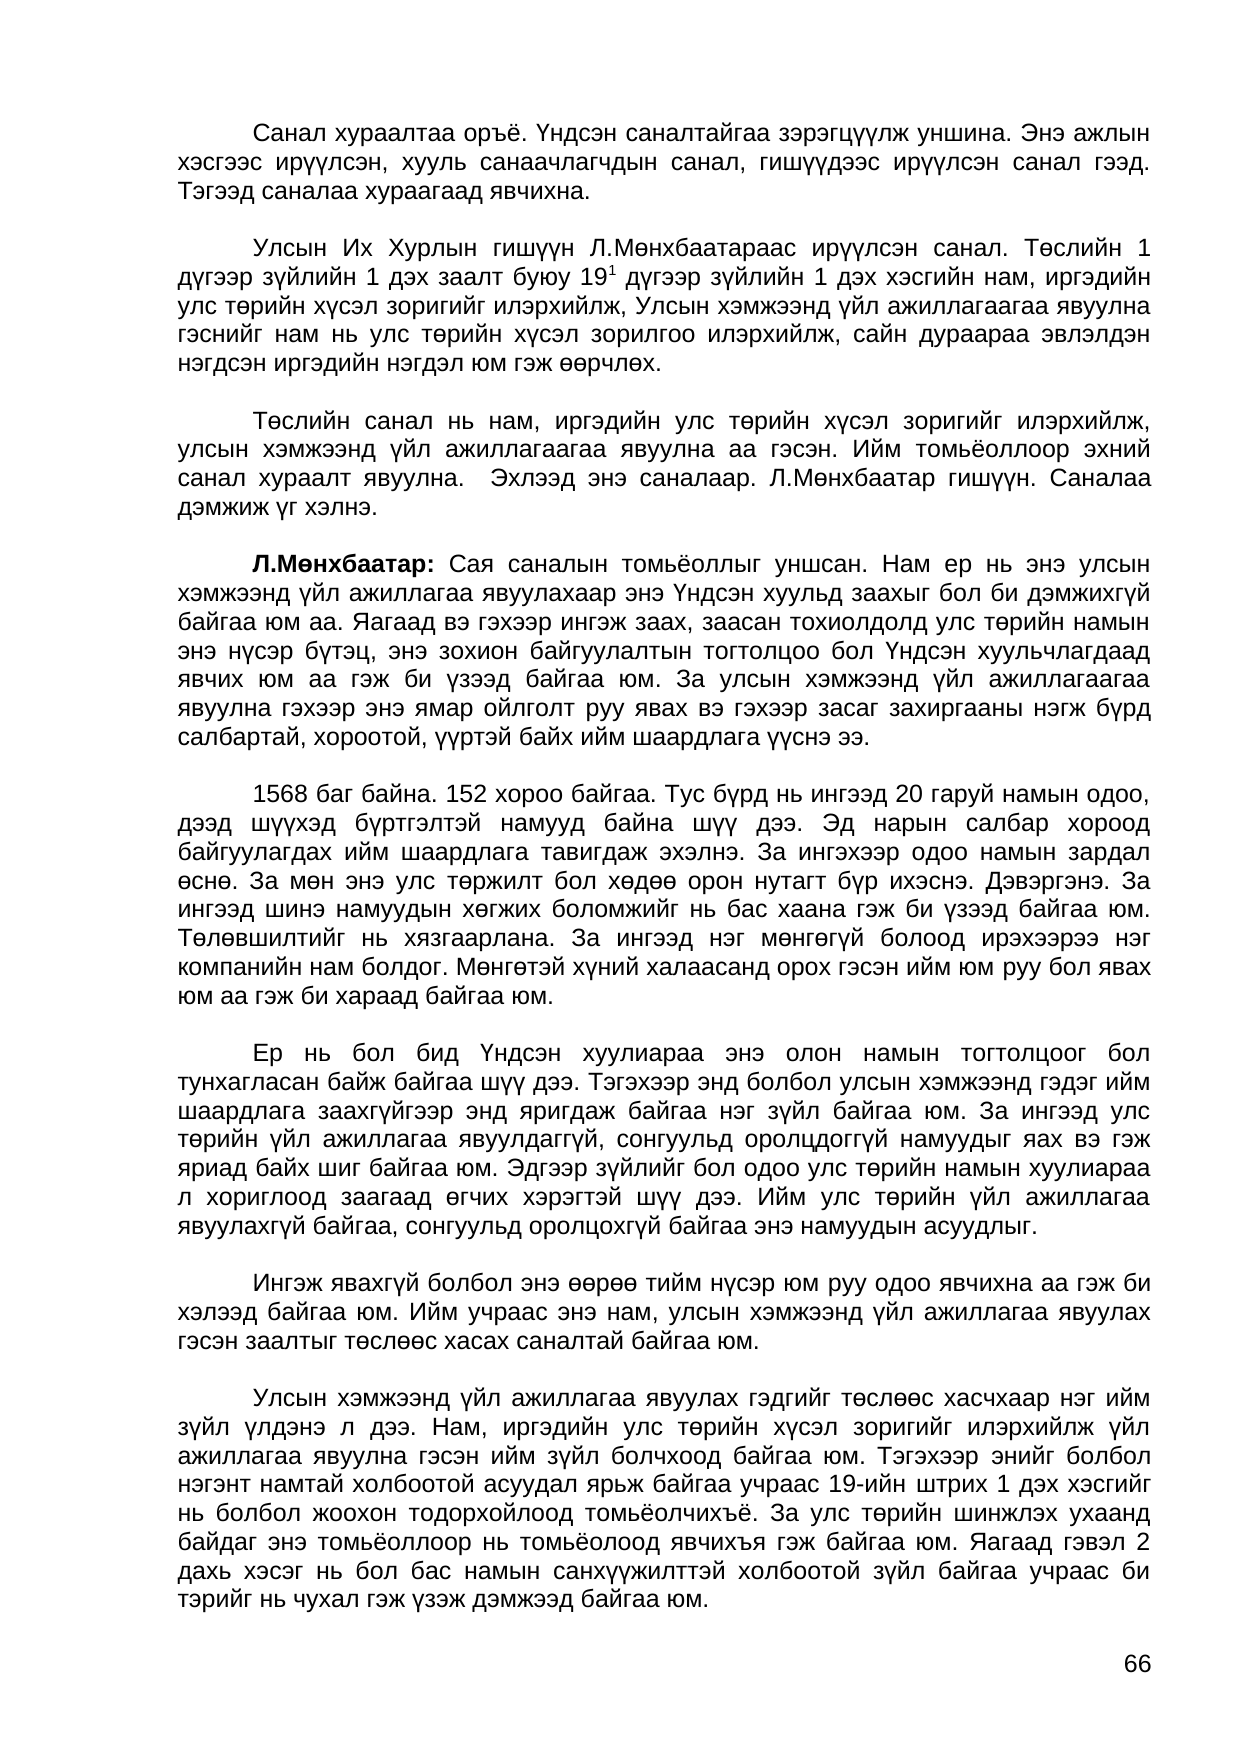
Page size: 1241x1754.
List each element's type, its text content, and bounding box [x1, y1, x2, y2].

text Улсын Их Хурлын гишүүн Л.Мөнхбаатараас ирүүлсэн санал. Төслийн 1 дүгээр зүйлийн 1 дэх заалт буюу 191 дүгээр зүйлийн 1 дэх хэсгийн нам, иргэдийн улс төрийн хүсэл зоригийг илэрхийлж, Улсын хэмжээнд үйл ажиллагаагаа явуулна гэснийг нам нь улс төрийн хүсэл зорилгоо илэрхийлж, сайн дураараа эвлэлдэн нэгдсэн иргэдийн нэгдэл юм гэж өөрчлөх. [177, 233, 1152, 377]
text Санал хураалтаа оръё. Үндсэн саналтайгаа зэрэгцүүлж уншина. Энэ ажлын хэсгээс ирүүлсэн, хууль санаачлагчдын санал, гишүүдээс ирүүлсэн санал гээд. Тэгээд саналаа хураагаад явчихна. [177, 118, 1152, 204]
text 1568 баг байна. 152 хороо байгаа. Тус бүрд нь ингээд 20 гаруй намын одоо, дээд шүүхэд бүртгэлтэй намууд байна шүү дээ. Эд нарын салбар хороод байгуулагдах ийм шаардлага тавигдаж эхэлнэ. За ингэхээр одоо намын зардал өснө. За мөн энэ улс төржилт бол хөдөө орон нутагт бүр ихэснэ. Дэвэргэнэ. За ингээд шинэ намуудын хөгжих боломжийг нь бас хаана гэж би үзээд байгаа юм. Төлөвшилтийг нь хязгаарлана. За ингээд нэг мөнгөгүй болоод ирэхээрээ нэг компанийн нам болдог. Мөнгөтэй хүний халаасанд орох гэсэн ийм юм руу бол явах юм аа гэж би хараад байгаа юм. [177, 779, 1152, 1009]
text Төслийн санал нь нам, иргэдийн улс төрийн хүсэл зоригийг илэрхийлж, улсын хэмжээнд үйл ажиллагаагаа явуулна аа гэсэн. Ийм томьёоллоор эхний санал хураалт явуулна. Эхлээд энэ саналаар. Л.Мөнхбаатар гишүүн. Саналаа дэмжиж үг хэлнэ. [177, 406, 1152, 521]
text Ер нь бол бид Үндсэн хуулиараа энэ олон намын тогтолцоог бол тунхагласан байж байгаа шүү дээ. Тэгэхээр энд болбол улсын хэмжээнд гэдэг ийм шаардлага заахгүйгээр энд яригдаж байгаа нэг зүйл байгаа юм. За ингээд улс төрийн үйл ажиллагаа явуулдаггүй, сонгуульд оролцдоггүй намуудыг яах вэ гэж яриад байх шиг байгаа юм. Эдгээр зүйлийг бол одоо улс төрийн намын хуулиараа л хориглоод заагаад өгчих хэрэгтэй шүү дээ. Ийм улс төрийн үйл ажиллагаа явуулахгүй байгаа, сонгуульд оролцохгүй байгаа энэ намуудын асуудлыг. [177, 1038, 1152, 1239]
text Ингэж явахгүй болбол энэ өөрөө тийм нүсэр юм руу одоо явчихна аа гэж би хэлээд байгаа юм. Ийм учраас энэ нам, улсын хэмжээнд үйл ажиллагаа явуулах гэсэн заалтыг төслөөс хасах саналтай байгаа юм. [177, 1268, 1152, 1354]
text Улсын хэмжээнд үйл ажиллагаа явуулах гэдгийг төслөөс хасчхаар нэг ийм зүйл үлдэнэ л дээ. Нам, иргэдийн улс төрийн хүсэл зоригийг илэрхийлж үйл ажиллагаа явуулна гэсэн ийм зүйл болчхоод байгаа юм. Тэгэхээр энийг болбол нэгэнт намтай холбоотой асуудал ярьж байгаа учраас 19-ийн штрих 1 дэх хэсгийг нь болбол жоохон тодорхойлоод томьёолчихъё. За улс төрийн шинжлэх ухаанд байдаг энэ томьёоллоор нь томьёолоод явчихъя гэж байгаа юм. Яагаад гэвэл 2 дахь хэсэг нь бол бас намын санхүүжилттэй холбоотой зүйл байгаа учраас би тэрийг нь чухал гэж үзэж дэмжээд байгаа юм. [177, 1383, 1152, 1613]
text Л.Мөнхбаатар: Сая саналын томьёоллыг уншсан. Нам ер нь энэ улсын хэмжээнд үйл ажиллагаа явуулахаар энэ Үндсэн хуульд заахыг бол би дэмжихгүй байгаа юм аа. Яагаад вэ гэхээр ингэж заах, заасан тохиолдолд улс төрийн намын энэ нүсэр бүтэц, энэ зохион байгуулалтын тогтолцоо бол Үндсэн хуульчлагдаад явчих юм аа гэж би үзээд байгаа юм. За улсын хэмжээнд үйл ажиллагаагаа явуулна гэхээр энэ ямар ойлголт руу явах вэ гэхээр засаг захиргааны нэгж бүрд салбартай, хороотой, үүртэй байх ийм шаардлага үүснэ ээ. [177, 549, 1152, 751]
